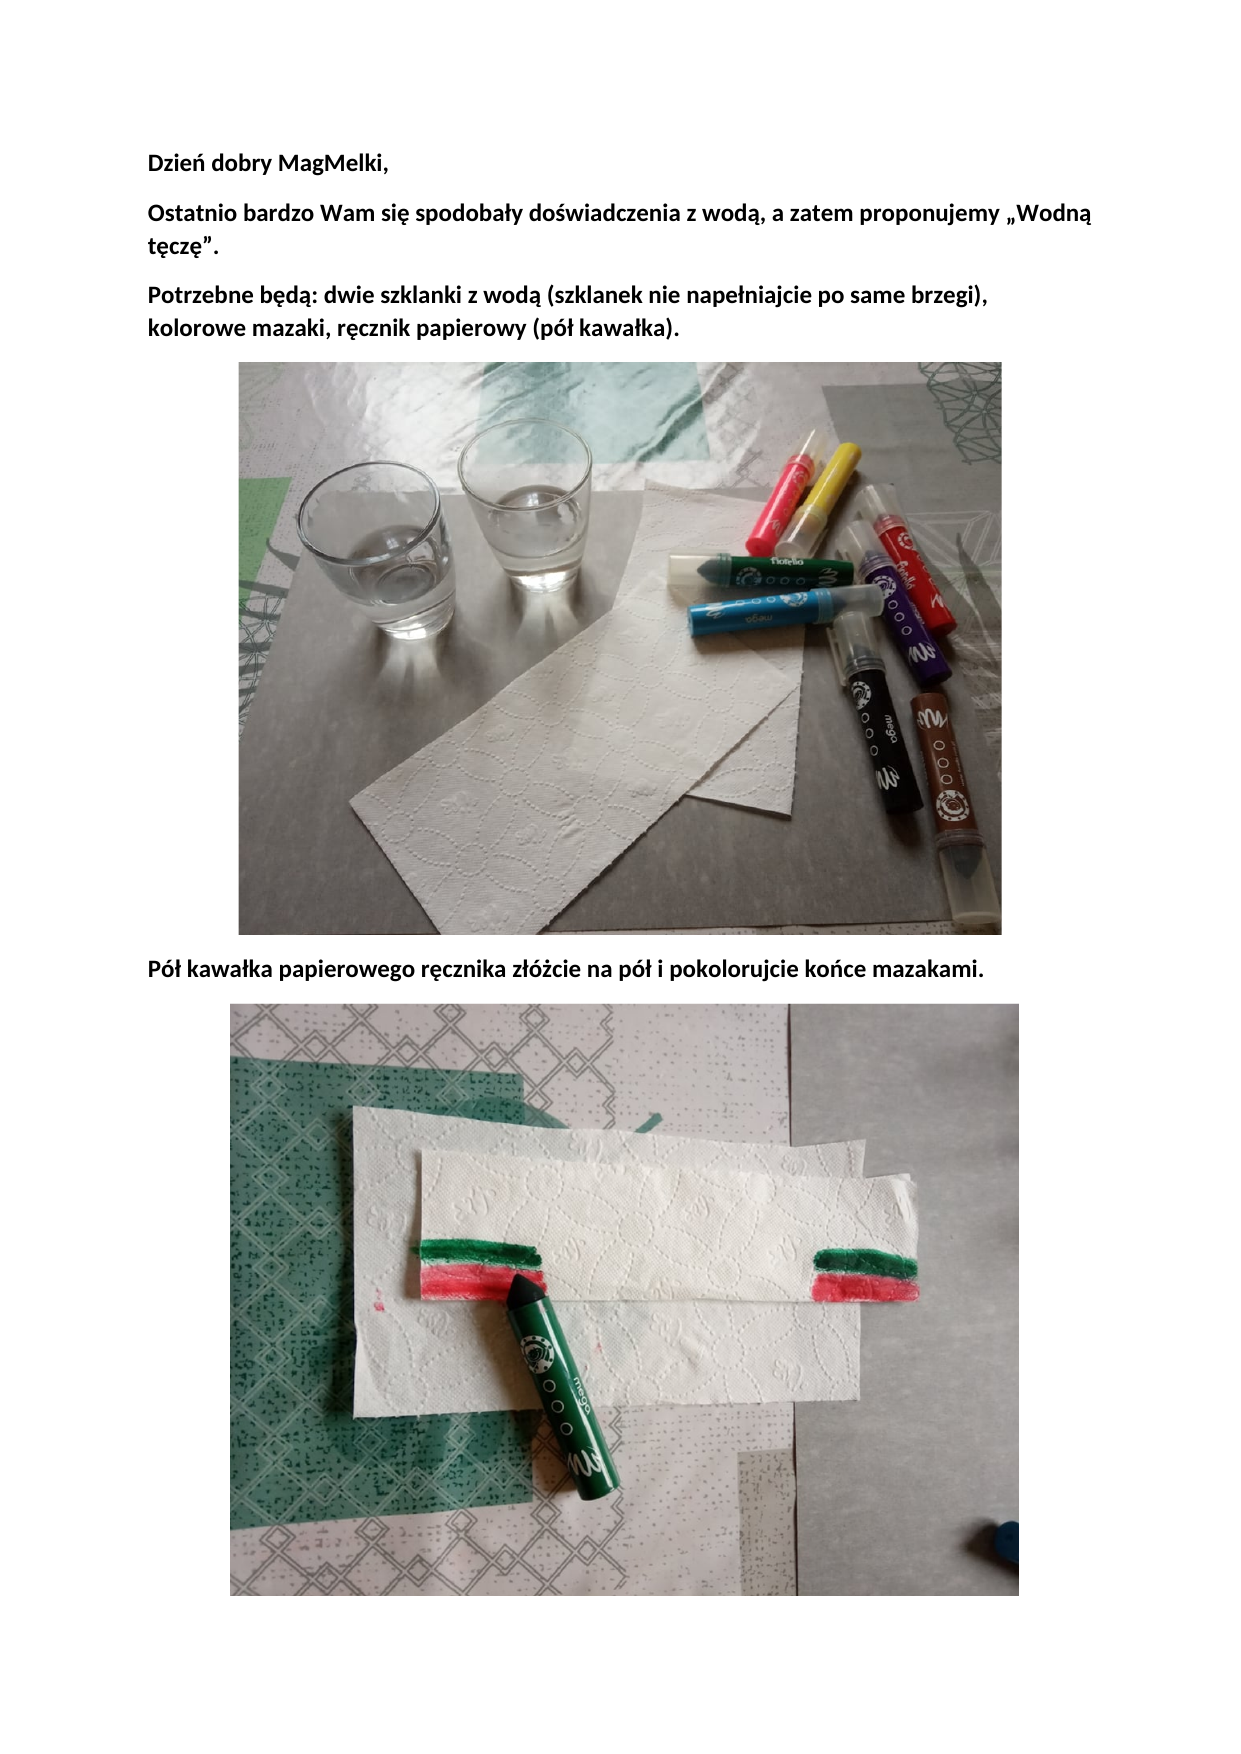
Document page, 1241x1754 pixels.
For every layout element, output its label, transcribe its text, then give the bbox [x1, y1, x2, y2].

text Dzień dobry MagMelki, [148, 148, 1093, 178]
picture [231, 1004, 1018, 1596]
text Potrzebne będą: dwie szklanki z wodą (szklanek nie napełniajcie po same brzegi), kolorowe mazaki, ręcznik papierowy (pół kawałka). [148, 280, 1093, 343]
picture [238, 362, 1002, 935]
text Pół kawałka papierowego ręcznika złóżcie na pół i pokolorujcie końce mazakami. [148, 953, 1093, 984]
text Ostatnio bardzo Wam się spodobały doświadczenia z wodą, a zatem proponujemy „Wodną tęczę”. [148, 197, 1093, 261]
